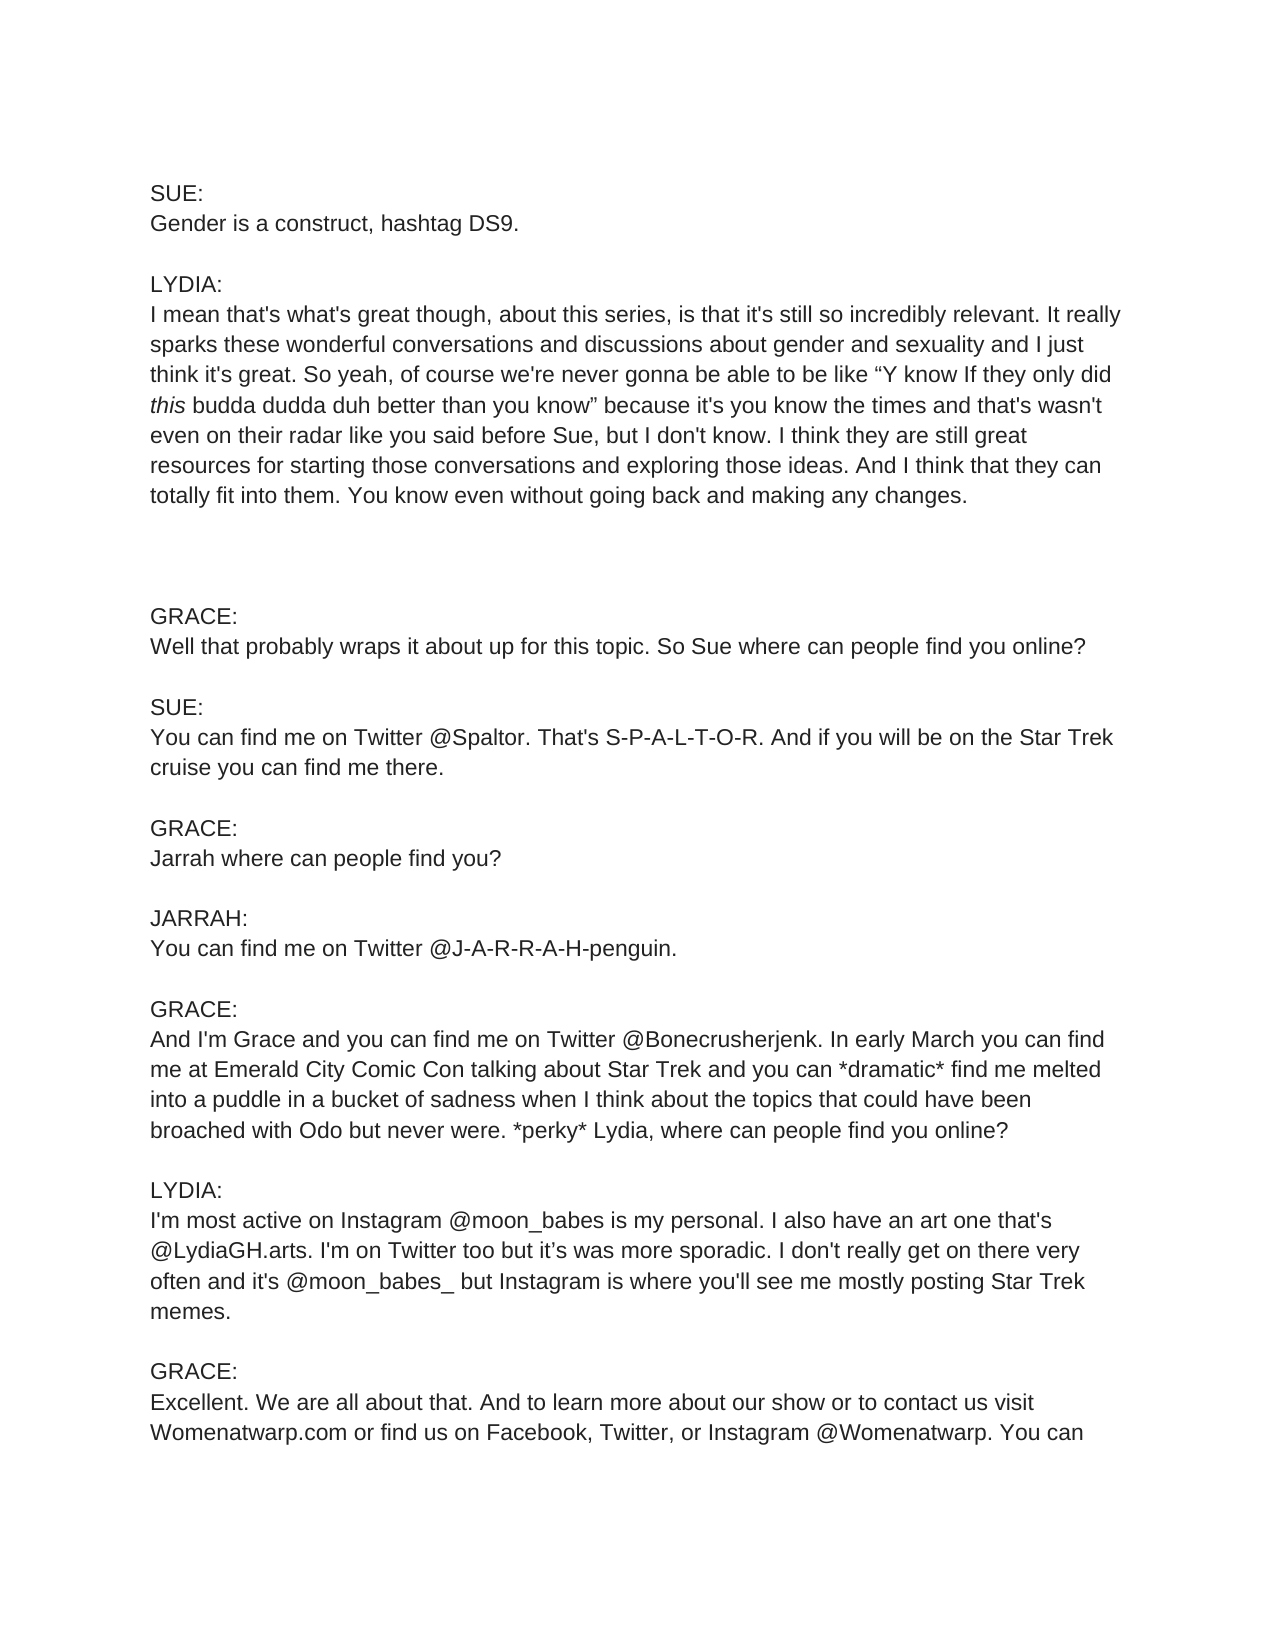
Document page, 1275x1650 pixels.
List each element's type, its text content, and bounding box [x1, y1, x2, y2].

text LYDIA: [150, 1177, 1125, 1203]
text Jarrah where can people find you? [150, 845, 1125, 871]
text Gender is a construct, hashtag DS9. [150, 210, 1125, 237]
text GRACE: [150, 603, 1125, 629]
text GRACE: [150, 1358, 1125, 1385]
text I'm most active on Instagram @moon_babes is my personal. I also have an art one that's @LydiaGH.arts. I'm on Twitter too but it’s was more sporadic. I don't really get on there very often and it's @moon_babes_ but Instagram is where you'll see me mostly posting Star Trek memes. [150, 1207, 1125, 1324]
text You can find me on Twitter @Spaltor. That's S-P-A-L-T-O-R. And if you will be on the Star Trek cruise you can find me there. [150, 724, 1125, 781]
text SUE: [150, 694, 1125, 720]
text You can find me on Twitter @J-A-R-R-A-H-penguin. [150, 935, 1125, 962]
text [150, 1388, 1125, 1445]
text And I'm Grace and you can find me on Twitter @Bonecrusherjenk. In early March you can find me at Emerald City Comic Con talking about Star Trek and you can *dramatic* find me melted into a puddle in a bucket of sadness when I think about the topics that could have been broached with Odo but never were. *perky* Lydia, where can people find you online? [150, 1026, 1125, 1143]
text Well that probably wraps it about up for this topic. So Sue where can people find you online? [150, 633, 1125, 660]
text I mean that's what's great though, about this series, is that it's still so incredibly relevant. It really sparks these wonderful conversations and discussions about gender and sexuality and I just think it's great. So yeah, of course we're never gonna be able to be like “Y know If they only did this budda dudda duh better than you know” because it's you know the times and that's wasn't even on their radar like you said before Sue, but I don't know. I think they are still great resources for starting those conversations and exploring those ideas. And I think that they can totally fit into them. You know even without going back and making any changes. [150, 301, 1125, 509]
text GRACE: [150, 996, 1125, 1022]
text SUE: [150, 180, 1125, 207]
text JARRAH: [150, 905, 1125, 932]
text LYDIA: [150, 271, 1125, 297]
text GRACE: [150, 814, 1125, 841]
